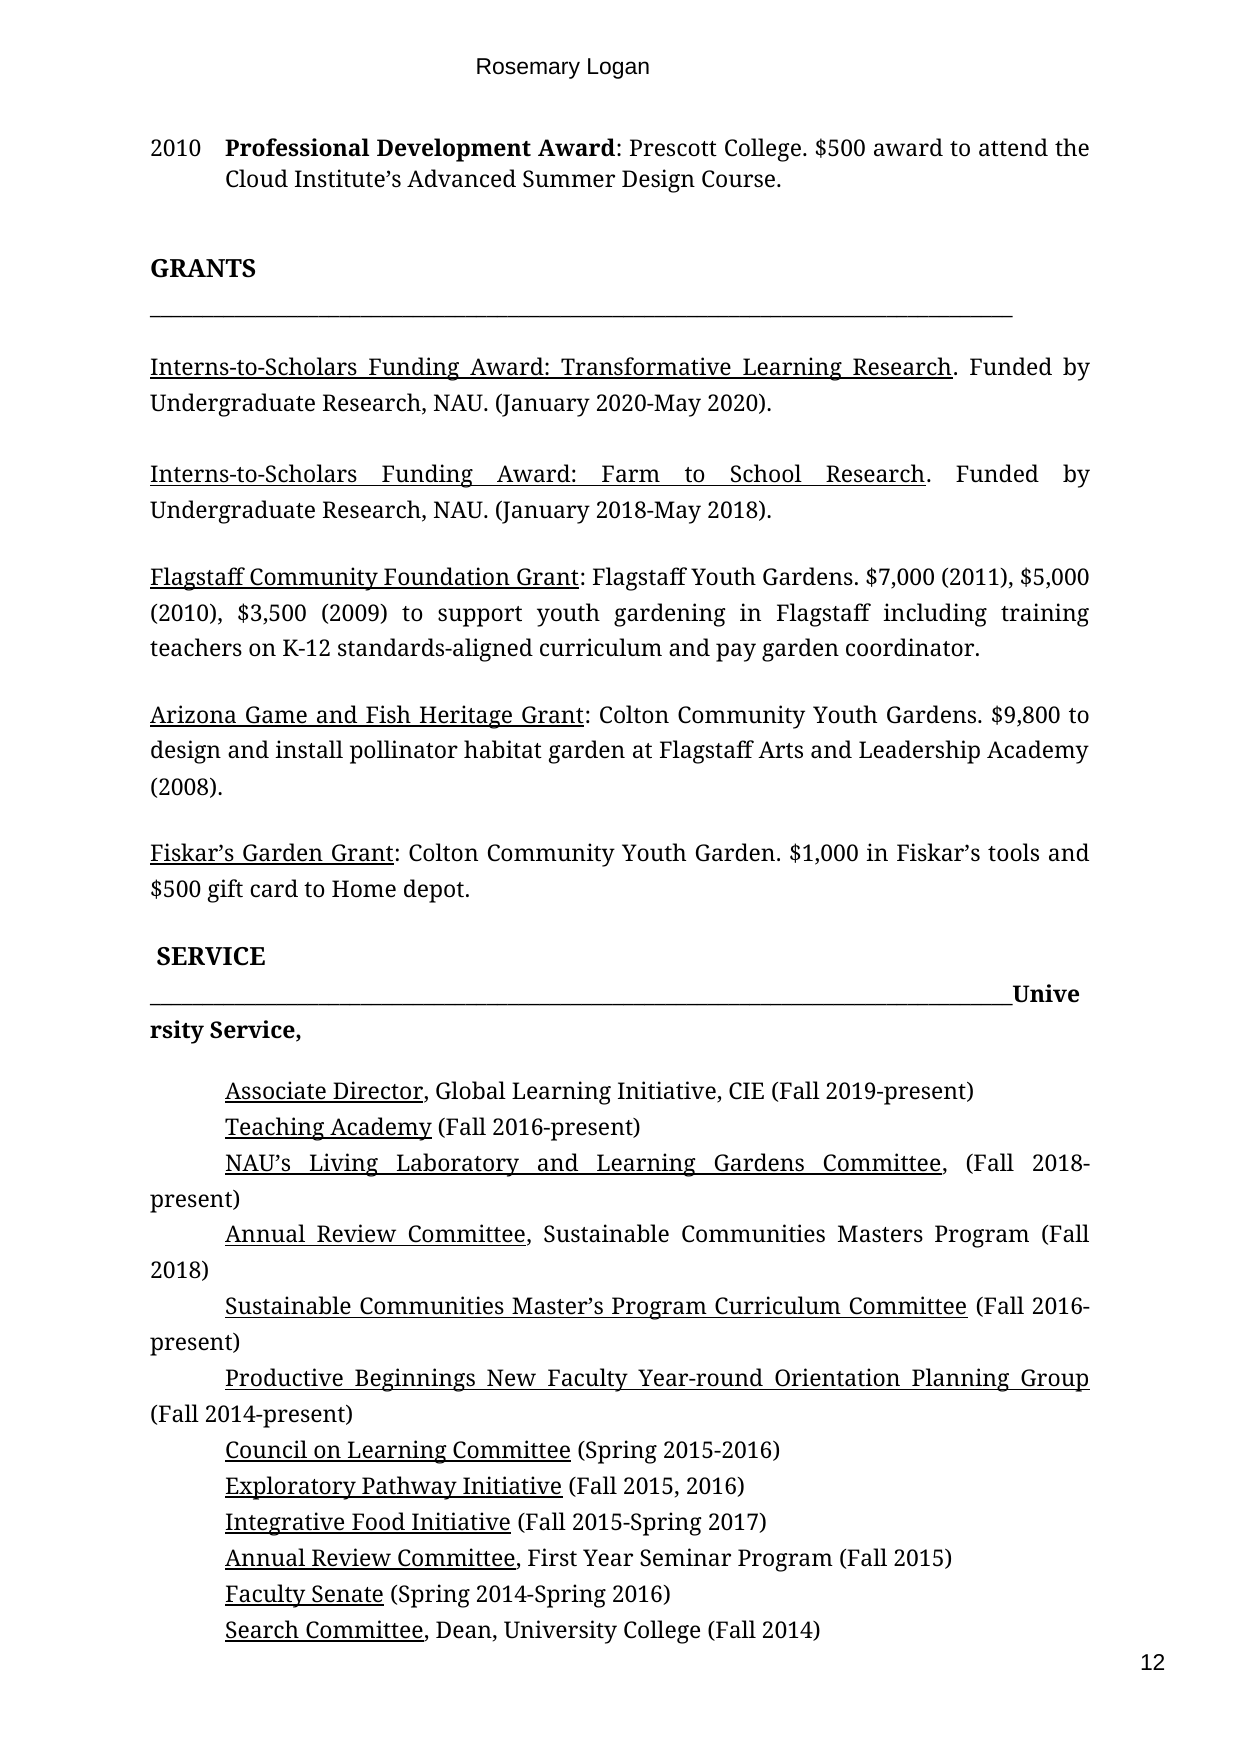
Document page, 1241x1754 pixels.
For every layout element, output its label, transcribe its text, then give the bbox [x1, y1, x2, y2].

text Associate Director, Global Learning Initiative, CIE (Fall 2019-present) [150, 1075, 1090, 1106]
text Faculty Senate (Spring 2014-Spring 2016) [150, 1578, 1090, 1609]
text Search Committee, Dean, University College (Fall 2014) [150, 1614, 1090, 1645]
text NAU’s Living Laboratory and Learning Gardens Committee, (Fall 2018- present) [150, 1147, 1090, 1214]
text GRANTS [150, 251, 1090, 284]
text Sustainable Communities Master’s Program Curriculum Committee (Fall 2016-present) [150, 1290, 1090, 1357]
text Interns-to-Scholars Funding Award: Transformative Learning Research. Funded by Undergraduate Research, NAU. (January 2020-May 2020). [150, 351, 1090, 418]
text __________________________________________________________________________________University Service, [150, 978, 1090, 1045]
text Annual Review Committee, Sustainable Communities Masters Program (Fall 2018) [150, 1218, 1090, 1286]
text Productive Beginnings New Faculty Year-round Orientation Planning Group (Fall 2014-present) [150, 1362, 1090, 1429]
text SERVICE [150, 939, 1090, 973]
text Arizona Game and Fish Heritage Grant: Colton Community Youth Gardens. $9,800 to design and install pollinator habitat garden at Flagstaff Arts and Leadership Academy (2008). [150, 698, 1090, 802]
text Council on Learning Committee (Spring 2015-2016) [150, 1434, 1090, 1465]
text Teaching Academy (Fall 2016-present) [150, 1111, 1090, 1142]
text Flagstaff Community Foundation Grant: Flagstaff Youth Gardens. $7,000 (2011), $5,000 (2010), $3,500 (2009) to support youth gardening in Flagstaff including training teachers on K-12 standards-aligned curriculum and pay garden coordinator. [150, 561, 1090, 664]
text __________________________________________________________________________________ [150, 290, 1090, 321]
text Interns-to-Scholars Funding Award: Farm to School Research. Funded by Undergraduate Research, NAU. (January 2018-May 2018). [150, 458, 1090, 526]
text 2010 Professional Development Award: Prescott College. $500 award to attend the Cloud Institute’s Advanced Summer Design Course. [150, 132, 1090, 194]
text Integrative Food Initiative (Fall 2015-Spring 2017) [150, 1506, 1090, 1537]
text Exploratory Pathway Initiative (Fall 2015, 2016) [150, 1470, 1090, 1501]
text Annual Review Committee, First Year Seminar Program (Fall 2015) [150, 1542, 1090, 1573]
text Fiskar’s Garden Grant: Colton Community Youth Garden. $1,000 in Fiskar’s tools and $500 gift card to Home depot. [150, 837, 1090, 904]
